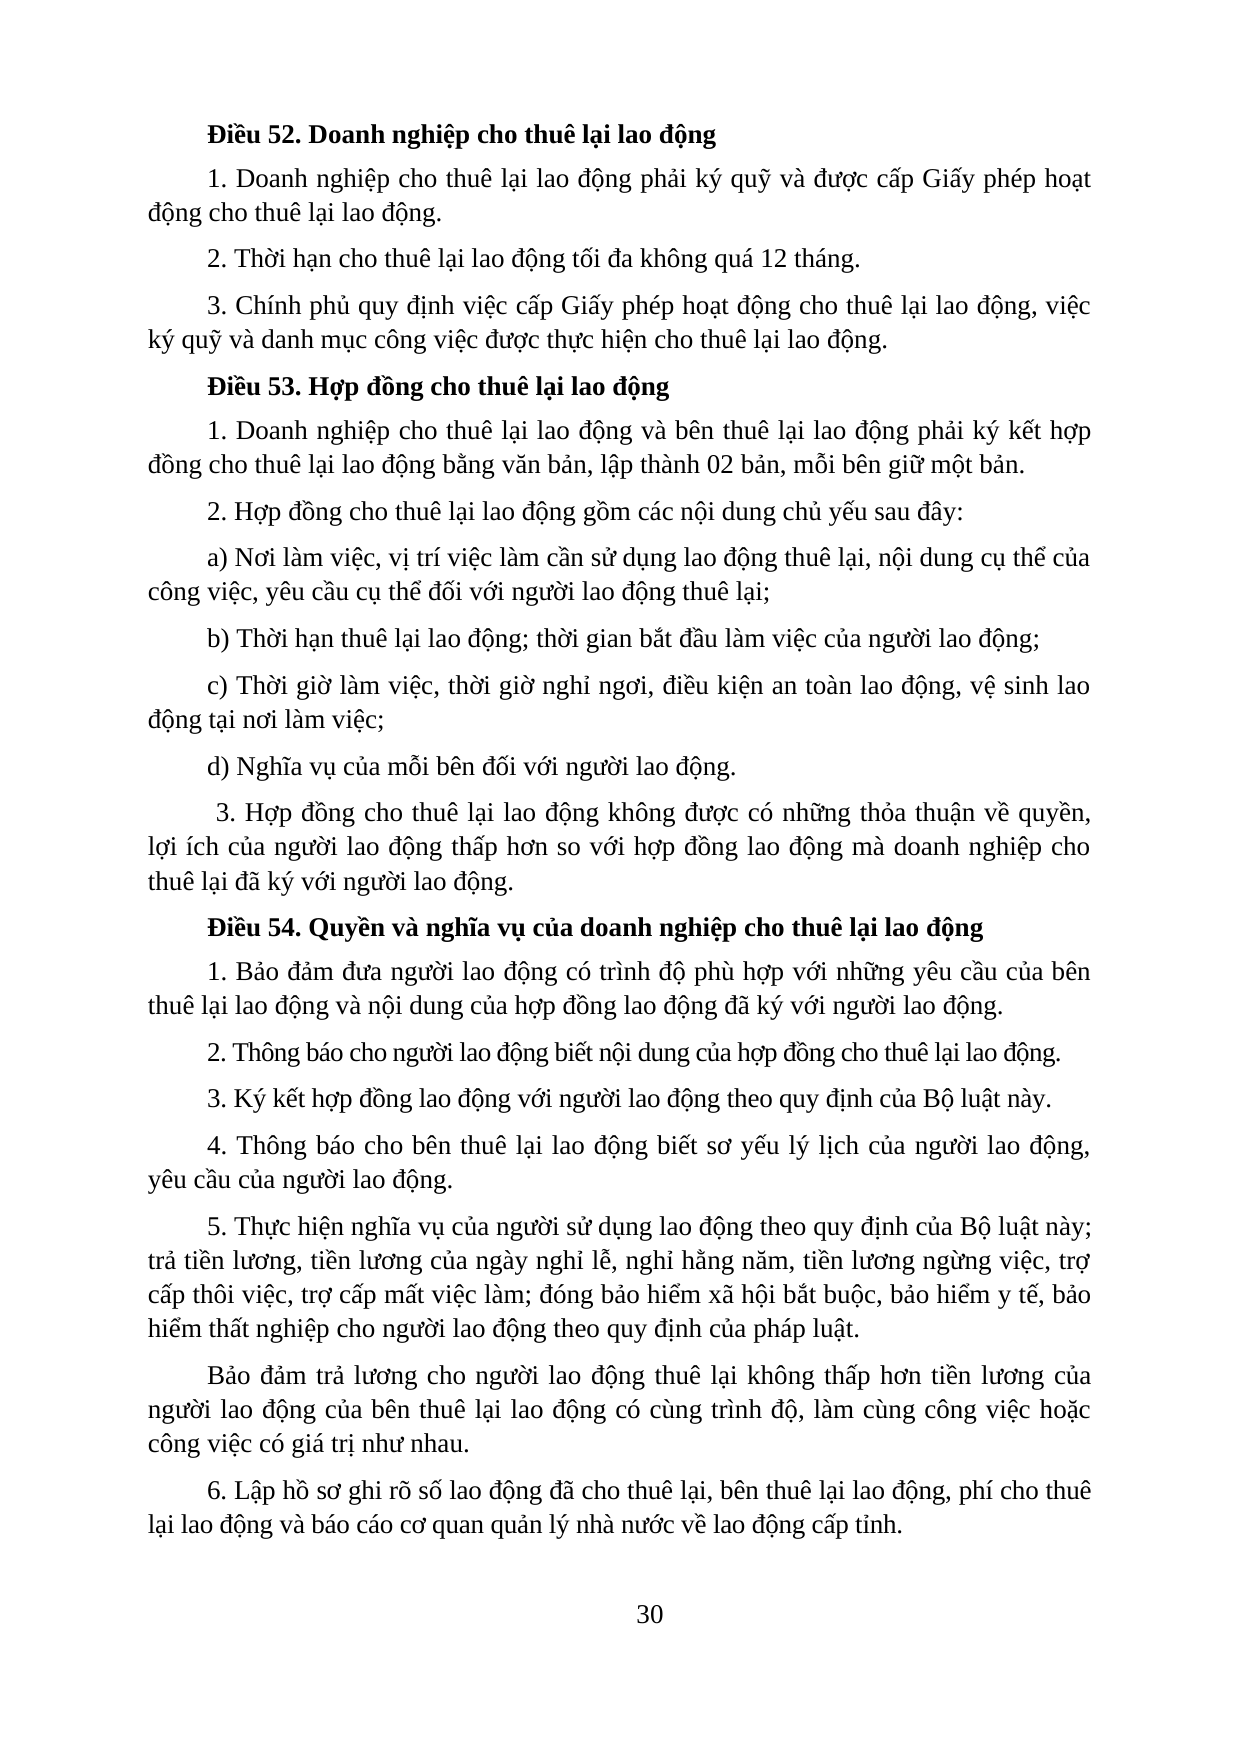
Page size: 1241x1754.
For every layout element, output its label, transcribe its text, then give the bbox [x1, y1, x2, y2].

text b) Thời hạn thuê lại lao động; thời gian bắt đầu làm việc của người lao động; [148, 622, 1092, 653]
subtitle Điều 53. Hợp đồng cho thuê lại lao động [148, 370, 1092, 401]
text 6. Lập hồ sơ ghi rõ số lao động đã cho thuê lại, bên thuê lại lao động, phí cho thuê lại lao động và báo cáo cơ quan quản lý nhà nước về lao động cấp tỉnh. [148, 1474, 1092, 1539]
subtitle Điều 54. Quyền và nghĩa vụ của doanh nghiệp cho thuê lại lao động [148, 911, 1092, 942]
text a) Nơi làm việc, vị trí việc làm cần sử dụng lao động thuê lại, nội dung cụ thể của công việc, yêu cầu cụ thể đối với người lao động thuê lại; [148, 541, 1092, 607]
subtitle Điều 52. Doanh nghiệp cho thuê lại lao động [148, 118, 1092, 149]
text 3. Chính phủ quy định việc cấp Giấy phép hoạt động cho thuê lại lao động, việc ký quỹ và danh mục công việc được thực hiện cho thuê lại lao động. [148, 289, 1092, 354]
text 2. Hợp đồng cho thuê lại lao động gồm các nội dung chủ yếu sau đây: [148, 494, 1092, 526]
text 3. Ký kết hợp đồng lao động với người lao động theo quy định của Bộ luật này. [148, 1082, 1092, 1113]
text 3. Hợp đồng cho thuê lại lao động không được có những thỏa thuận về quyền, lợi ích của người lao động thấp hơn so với hợp đồng lao động mà doanh nghiệp cho thuê lại đã ký với người lao động. [148, 796, 1092, 896]
text d) Nghĩa vụ của mỗi bên đối với người lao động. [148, 749, 1092, 781]
text c) Thời giờ làm việc, thời giờ nghỉ ngơi, điều kiện an toàn lao động, vệ sinh lao động tại nơi làm việc; [148, 669, 1092, 734]
text 2. Thời hạn cho thuê lại lao động tối đa không quá 12 tháng. [148, 243, 1092, 274]
text Bảo đảm trả lương cho người lao động thuê lại không thấp hơn tiền lương của người lao động của bên thuê lại lao động có cùng trình độ, làm cùng công việc hoặc công việc có giá trị như nhau. [148, 1359, 1092, 1458]
text 5. Thực hiện nghĩa vụ của người sử dụng lao động theo quy định của Bộ luật này; trả tiền lương, tiền lương của ngày nghỉ lễ, nghỉ hằng năm, tiền lương ngừng việc, trợ cấp thôi việc, trợ cấp mất việc làm; đóng bảo hiểm xã hội bắt buộc, bảo hiểm y tế, bảo hiểm thất nghiệp cho người lao động theo quy định của pháp luật. [148, 1210, 1092, 1343]
text 2. Thông báo cho người lao động biết nội dung của hợp đồng cho thuê lại lao động. [148, 1036, 1092, 1067]
text 1. Doanh nghiệp cho thuê lại lao động và bên thuê lại lao động phải ký kết hợp đồng cho thuê lại lao động bằng văn bản, lập thành 02 bản, mỗi bên giữ một bản. [148, 414, 1092, 479]
text 1. Doanh nghiệp cho thuê lại lao động phải ký quỹ và được cấp Giấy phép hoạt động cho thuê lại lao động. [148, 162, 1092, 227]
text 4. Thông báo cho bên thuê lại lao động biết sơ yếu lý lịch của người lao động, yêu cầu của người lao động. [148, 1129, 1092, 1194]
text 1. Bảo đảm đưa người lao động có trình độ phù hợp với những yêu cầu của bên thuê lại lao động và nội dung của hợp đồng lao động đã ký với người lao động. [148, 955, 1092, 1020]
